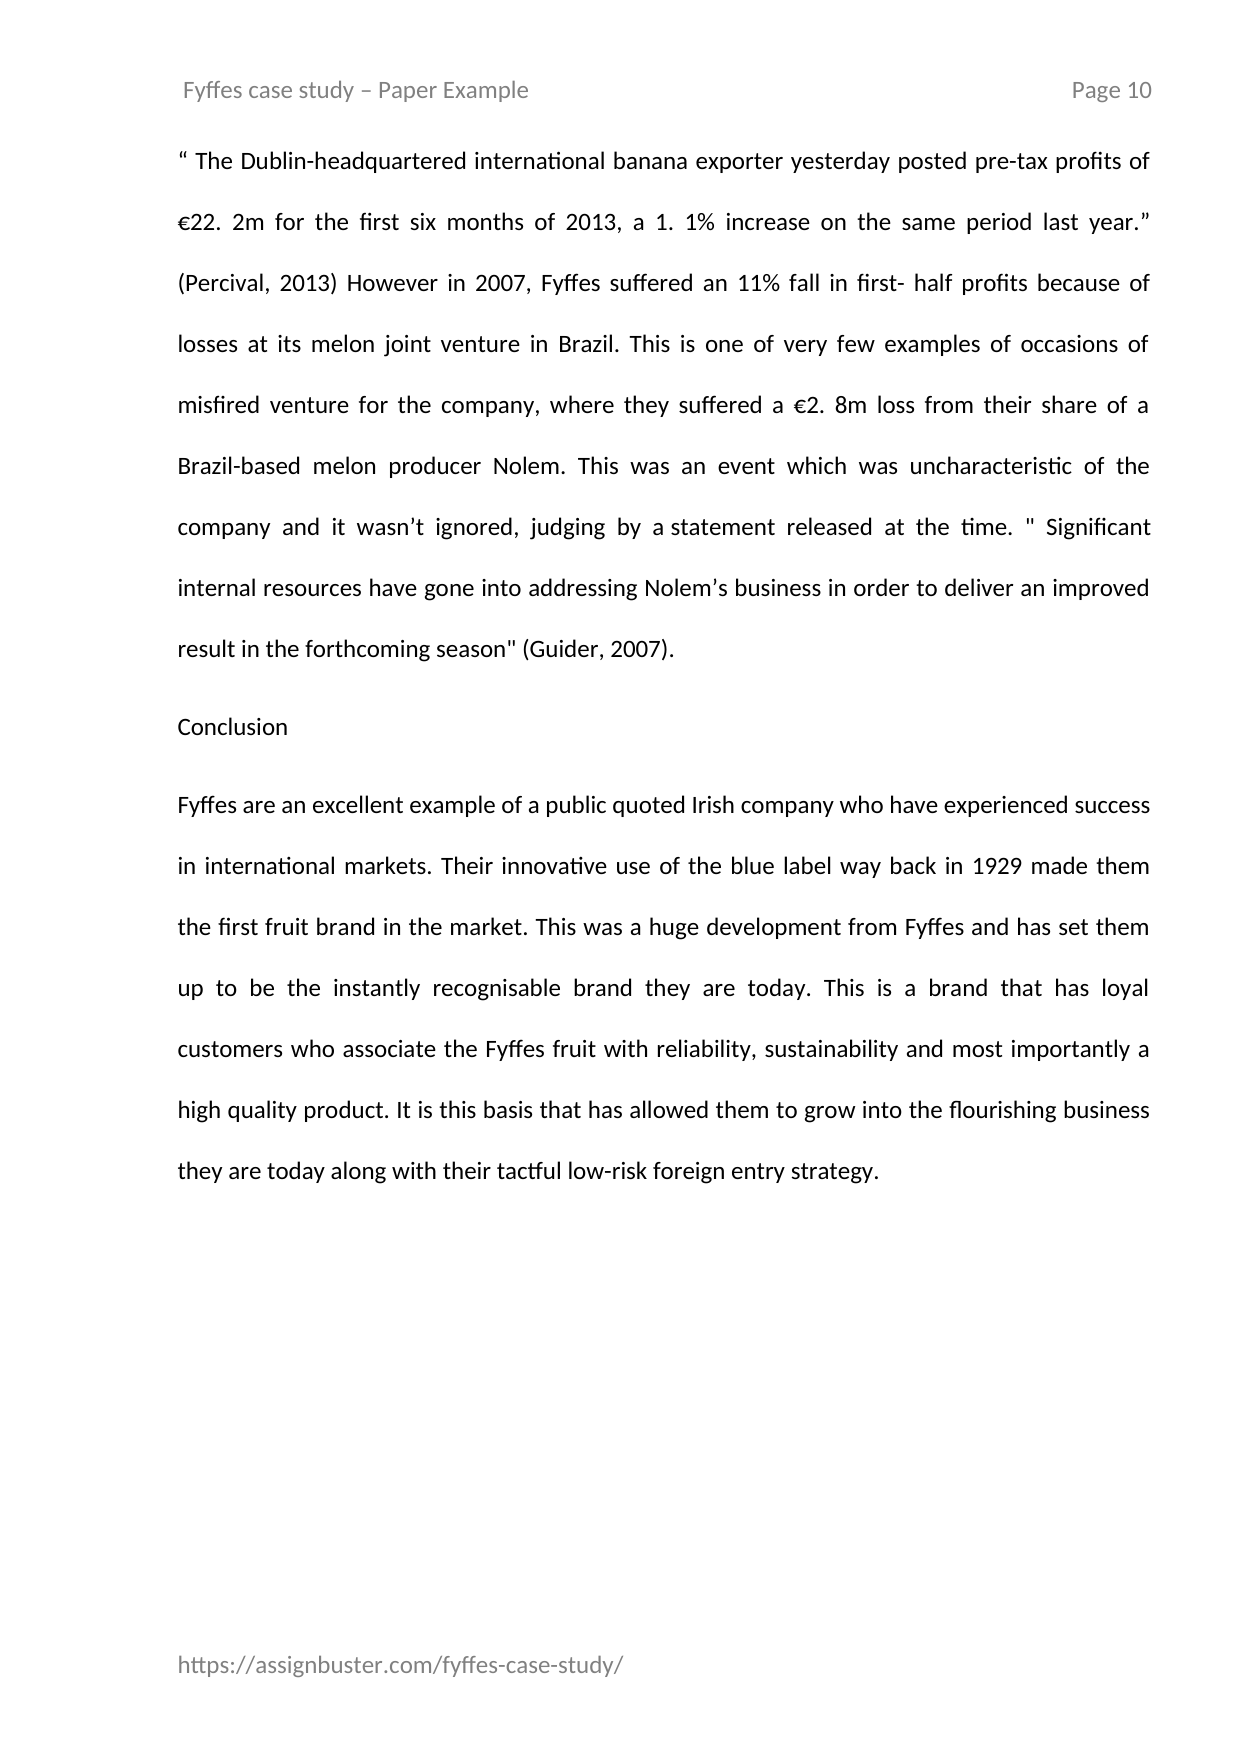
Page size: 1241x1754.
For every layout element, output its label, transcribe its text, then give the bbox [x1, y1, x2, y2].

text Fyffes are an excellent example of a public quoted Irish company who have experienced success in international markets. Their innovative use of the blue label way back in 1929 made them the first fruit brand in the market. This was a huge development from Fyffes and has set them up to be the instantly recognisable brand they are today. This is a brand that has loyal customers who associate the Fyffes fruit with reliability, sustainability and most importantly a high quality product. It is this basis that has allowed them to grow into the flourishing business they are today along with their tactful low-risk foreign entry strategy. [177, 789, 1152, 1186]
text “ The Dublin-headquartered international banana exporter yesterday posted pre-tax profits of €22. 2m for the first six months of 2013, a 1. 1% increase on the same period last year.” (Percival, 2013) However in 2007, Fyffes suffered an 11% fall in first- half profits because of losses at its melon joint venture in Brazil. This is one of very few examples of occasions of misfired venture for the company, where they suffered a €2. 8m loss from their share of a Brazil-based melon producer Nolem. This was an event which was uncharacteristic of the company and it wasn’t ignored, judging by a statement released at the time. " Significant internal resources have gone into addressing Nolem’s business in order to deliver an improved result in the forthcoming season" (Guider, 2007). [177, 145, 1152, 664]
text Conclusion [177, 711, 1152, 742]
